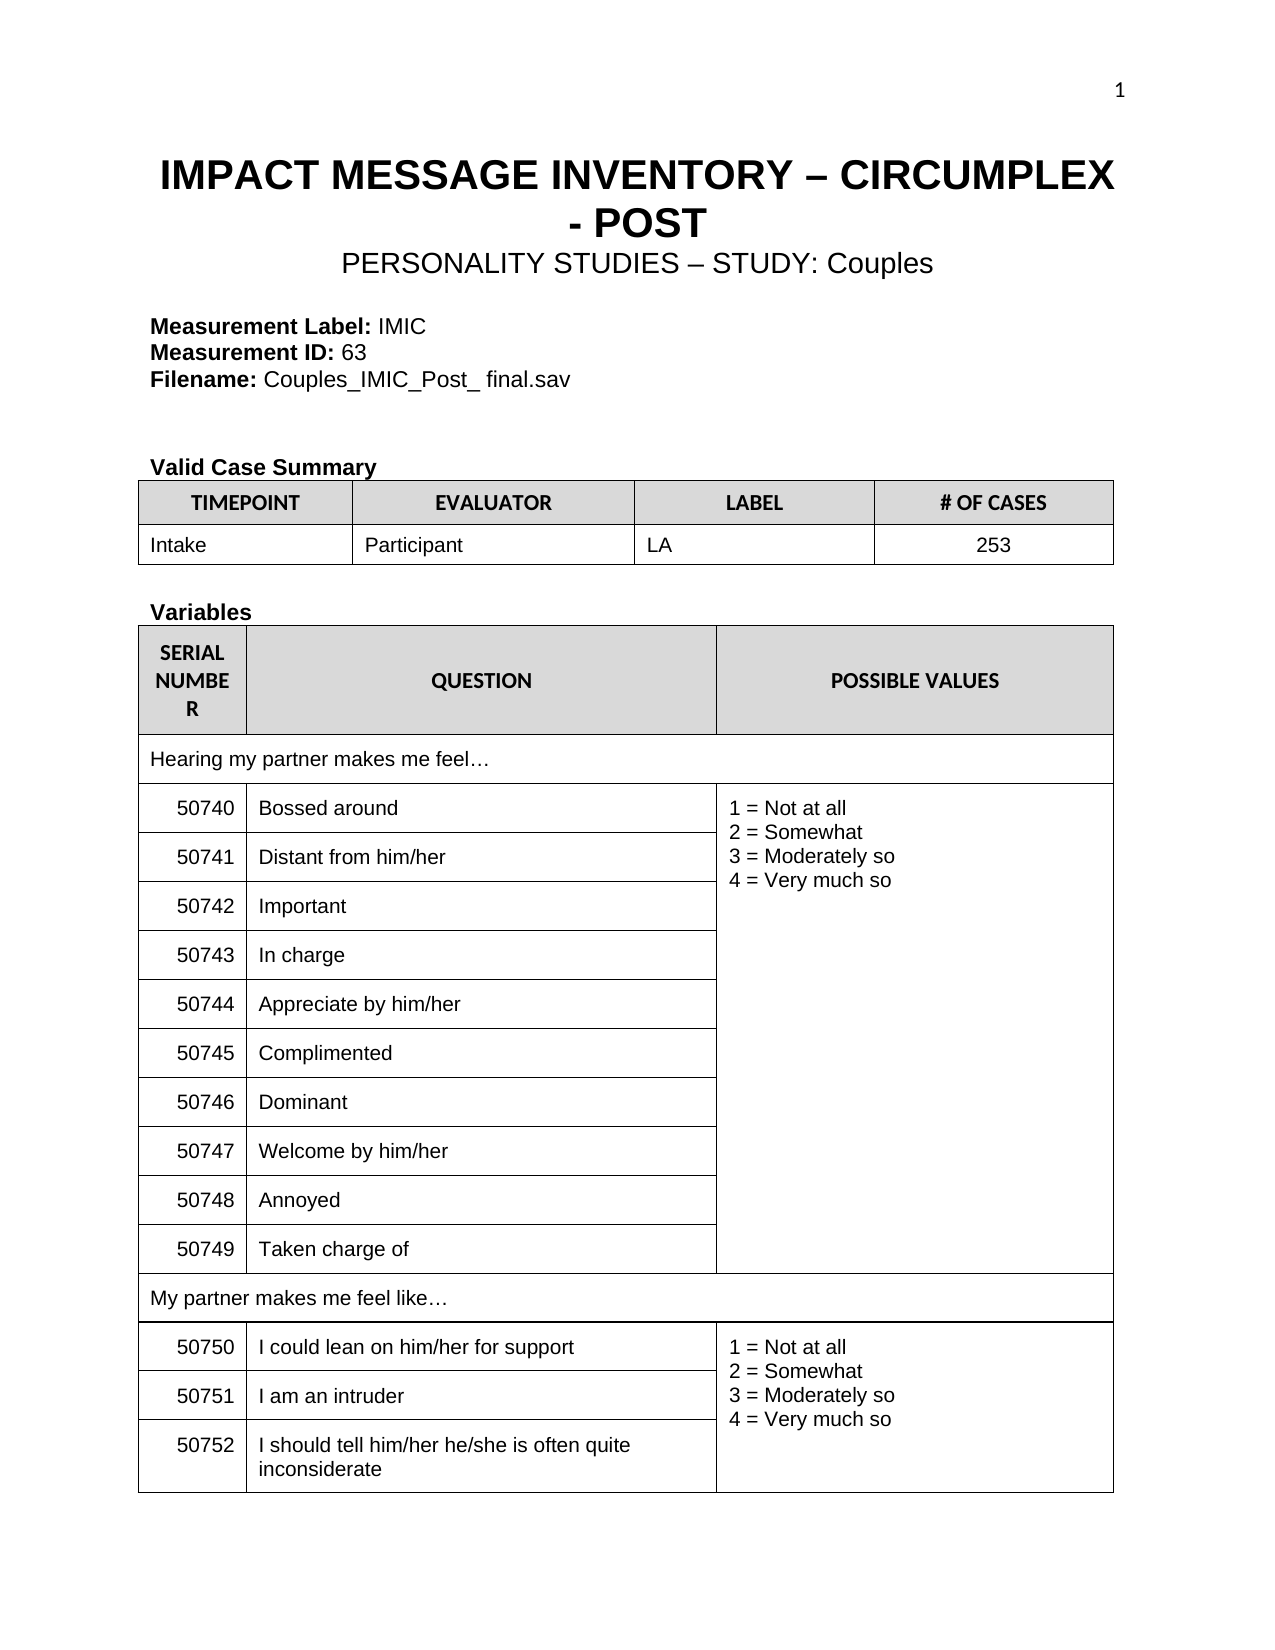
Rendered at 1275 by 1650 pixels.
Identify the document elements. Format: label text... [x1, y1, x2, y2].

table_cell 50751 [139, 1371, 246, 1419]
table_cell Distant from him/her [247, 833, 716, 881]
table_cell 50741 [139, 833, 246, 881]
text IMPACT MESSAGE INVENTORY – CIRCUMPLEX - POST [150, 150, 1125, 246]
table_cell 50740 [139, 784, 246, 832]
table_cell Dominant [247, 1078, 716, 1126]
table_header SERIAL NUMBER [139, 626, 246, 734]
text Measurement Label: IMIC [150, 313, 1125, 339]
table_header TIMEPOINT [139, 481, 352, 524]
table_cell Participant [353, 525, 634, 564]
table_cell 50743 [139, 931, 246, 979]
table_cell 50750 [139, 1323, 246, 1370]
table_cell Bossed around [247, 784, 716, 832]
text Variables [150, 598, 1125, 625]
text Measurement ID: 63 [150, 339, 1125, 366]
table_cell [717, 1323, 1113, 1492]
table_cell Welcome by him/her [247, 1127, 716, 1174]
table_cell 50748 [139, 1176, 246, 1223]
text Valid Case Summary [150, 453, 1125, 480]
text Filename: Couples_IMIC_Post_ final.sav [150, 366, 1125, 392]
table_cell 50745 [139, 1029, 246, 1077]
table_cell 50746 [139, 1078, 246, 1126]
table_cell Taken charge of [247, 1225, 716, 1272]
table_cell 253 [875, 525, 1113, 564]
table_cell My partner makes me feel like… [139, 1274, 1113, 1321]
table_cell 50744 [139, 980, 246, 1028]
table_cell 50742 [139, 882, 246, 930]
table_cell Important [247, 882, 716, 930]
table_cell LA [635, 525, 874, 564]
table_header POSSIBLE VALUES [717, 626, 1113, 734]
table_cell 1 = Not at all 2 = Somewhat 3 = Moderately so 4 = Very much so [717, 784, 1113, 1272]
table_cell 50752 [139, 1420, 246, 1492]
table_cell In charge [247, 931, 716, 979]
table_cell Appreciate by him/her [247, 980, 716, 1028]
table_cell 50747 [139, 1127, 246, 1174]
table_cell 50749 [139, 1225, 246, 1272]
table_header # OF CASES [875, 481, 1113, 524]
table_cell Complimented [247, 1029, 716, 1077]
table_cell Intake [139, 525, 352, 564]
table_cell I am an intruder [247, 1371, 716, 1419]
table_cell Hearing my partner makes me feel… [139, 735, 1113, 783]
table_header QUESTION [247, 626, 716, 734]
table_cell Annoyed [247, 1176, 716, 1223]
table_cell I could lean on him/her for support [247, 1323, 716, 1370]
table_header EVALUATOR [353, 481, 634, 524]
text PERSONALITY STUDIES – STUDY: Couples [150, 246, 1125, 279]
table_header LABEL [635, 481, 874, 524]
table_cell I should tell him/her he/she is often quite inconsiderate [247, 1420, 716, 1492]
